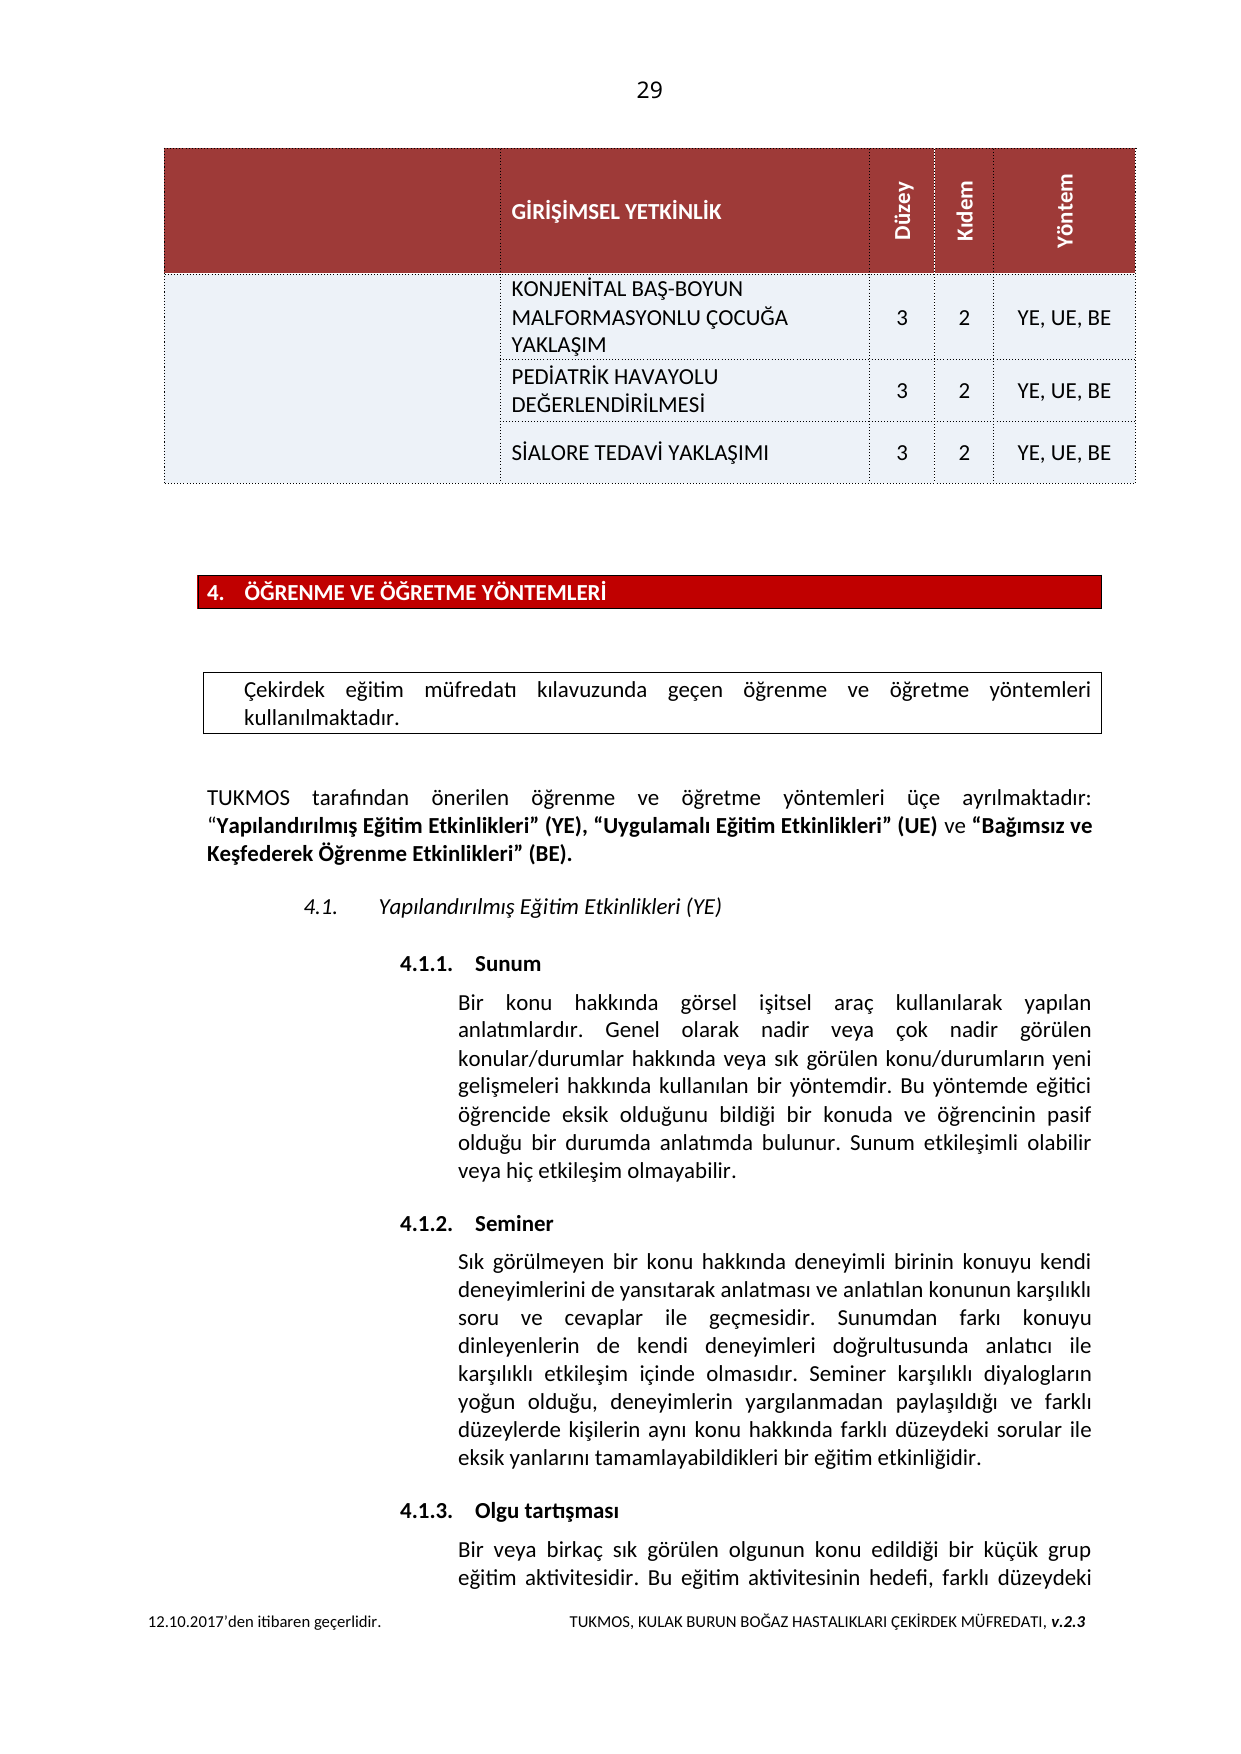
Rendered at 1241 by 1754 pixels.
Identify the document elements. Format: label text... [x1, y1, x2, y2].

table_cell 2 [935, 421, 994, 483]
text TUKMOS tarafından önerilen öğrenme ve öğretme yöntemleri üçe ayrılmaktadır: “Yapılandırılmış Eğitim Etkinlikleri” (YE), “Uygulamalı Eğitim Etkinlikleri” (UE) ve “Bağımsız ve Keşfederek Öğrenme Etkinlikleri” (BE). [207, 783, 1092, 867]
list ÖĞRENME VE ÖĞRETME YÖNTEMLERİ [199, 576, 1101, 608]
table_cell KONJENİTAL BAŞ-BOYUN MALFORMASYONLU ÇOCUĞA YAKLAŞIM [500, 274, 869, 359]
text Sık görülmeyen bir konu hakkında deneyimli birinin konuyu kendi deneyimlerini de yansıtarak anlatması ve anlatılan konunun karşılıklı soru ve cevaplar ile geçmesidir. Sunumdan farkı konuyu dinleyenlerin de kendi deneyimleri doğrultusunda anlatıcı ile karşılıklı etkileşim içinde olmasıdır. Seminer karşılıklı diyalogların yoğun olduğu, deneyimlerin yargılanmadan paylaşıldığı ve farklı düzeylerde kişilerin aynı konu hakkında farklı düzeydeki sorular ile eksik yanlarını tamamlayabildikleri bir eğitim etkinliğidir. [458, 1247, 1092, 1471]
table_cell 2 [935, 274, 994, 359]
table_cell YE, UE, BE [994, 421, 1135, 483]
table_cell 3 [869, 421, 934, 483]
subtitle Seminer [400, 1209, 1092, 1237]
subtitle Yapılandırılmış Eğitim Etkinlikleri (YE) [303, 892, 1092, 920]
subtitle Olgu tartışması [400, 1496, 1092, 1524]
table_header Düzey [869, 148, 934, 273]
table_header GİRİŞİMSEL YETKİNLİK [500, 148, 869, 273]
table_header [164, 148, 500, 273]
subtitle Sunum [400, 949, 1092, 977]
table_cell 3 [869, 359, 934, 421]
table_cell YE, UE, BE [994, 274, 1135, 359]
table_header Kıdem [935, 148, 994, 273]
table_cell PEDİATRİK HAVAYOLU DEĞERLENDİRİLMESİ [500, 359, 869, 421]
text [458, 1535, 1092, 1591]
table_cell 2 [935, 359, 994, 421]
table_cell 3 [869, 274, 934, 359]
list Çekirdek eğitim müfredatı kılavuzunda geçen öğrenme ve öğretme yöntemleri kullanılmaktadır. [204, 673, 1101, 733]
text Bir konu hakkında görsel işitsel araç kullanılarak yapılan anlatımlardır. Genel olarak nadir veya çok nadir görülen konular/durumlar hakkında veya sık görülen konu/durumların yeni gelişmeleri hakkında kullanılan bir yöntemdir. Bu yöntemde eğitici öğrencide eksik olduğunu bildiği bir konuda ve öğrencinin pasif olduğu bir durumda anlatımda bulunur. Sunum etkileşimli olabilir veya hiç etkileşim olmayabilir. [458, 988, 1092, 1184]
table_header Yöntem [994, 148, 1135, 273]
table_cell YE, UE, BE [994, 359, 1135, 421]
table_cell SİALORE TEDAVİ YAKLAŞIMI [500, 421, 869, 483]
